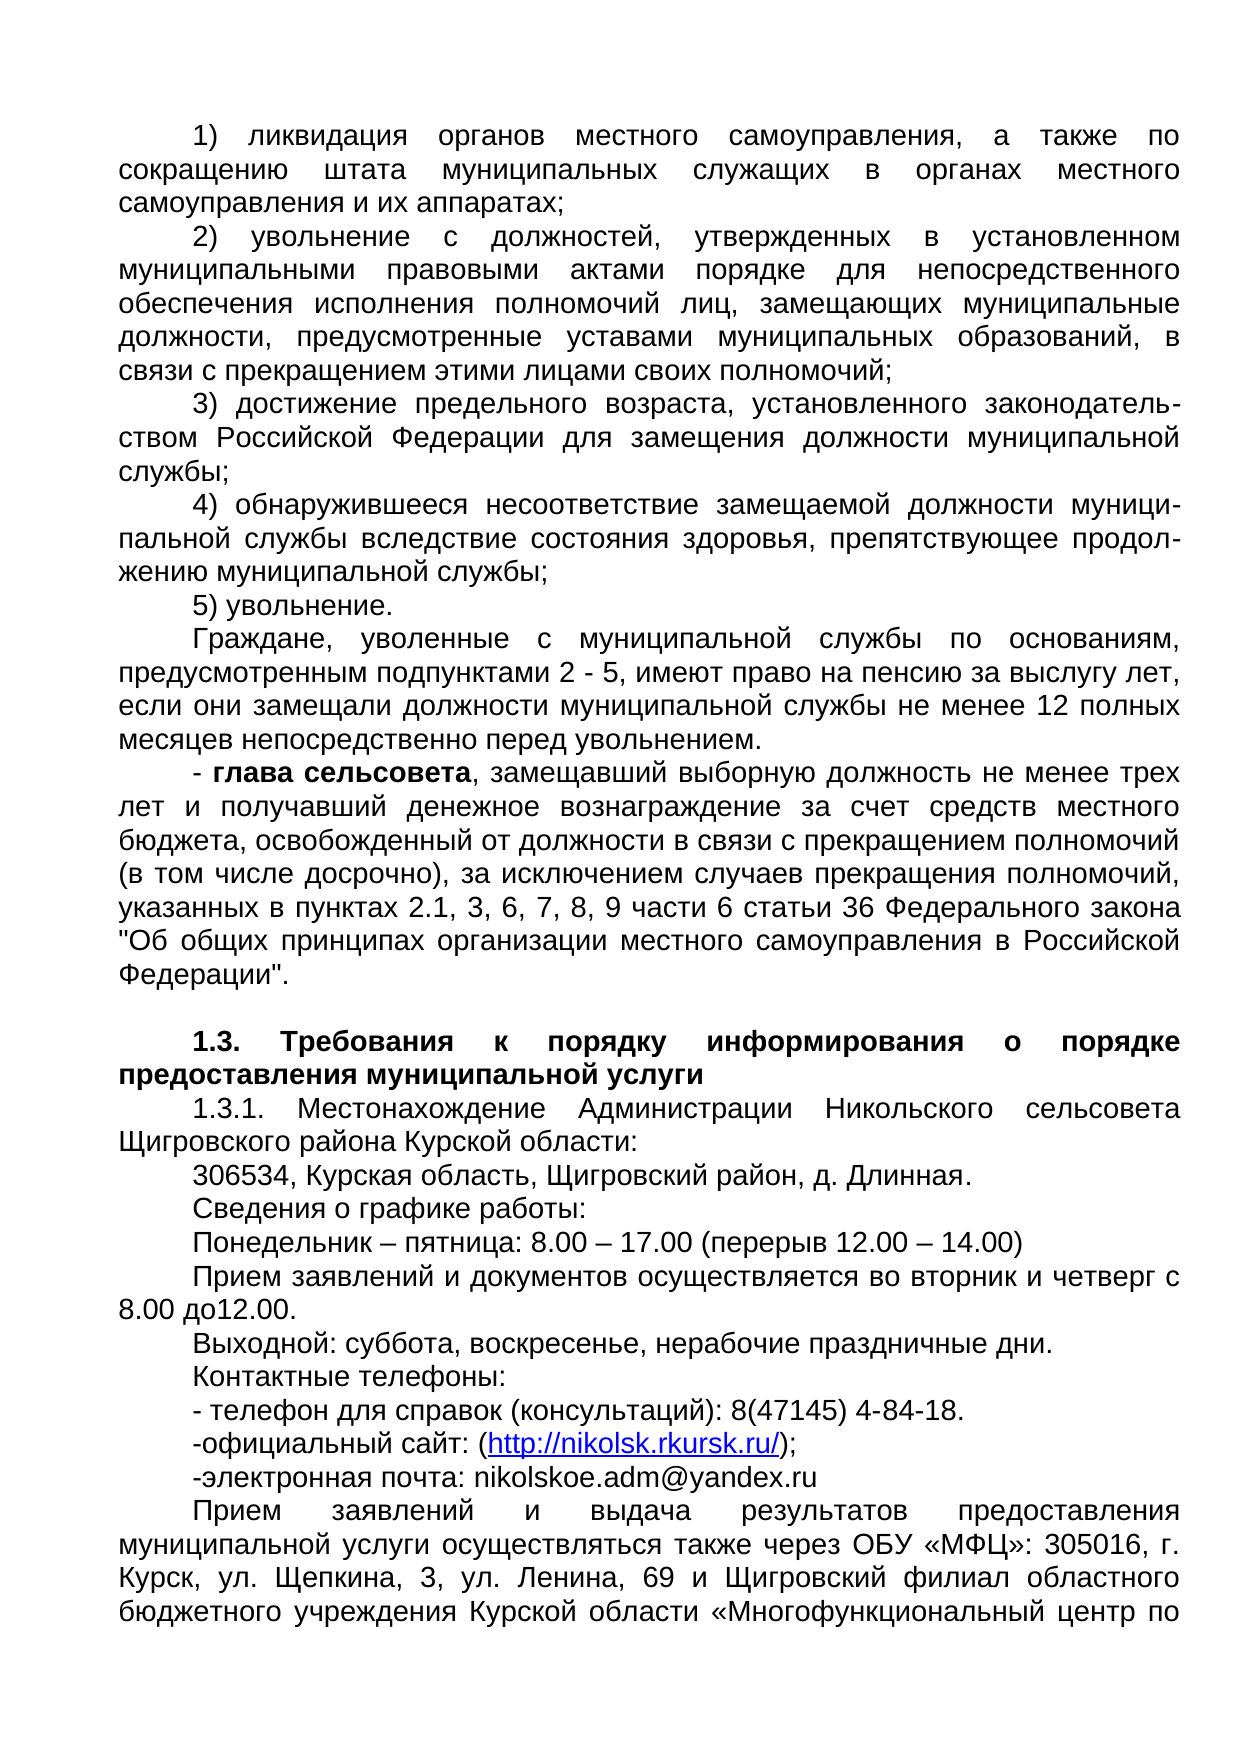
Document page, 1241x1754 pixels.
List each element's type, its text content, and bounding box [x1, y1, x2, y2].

text 1) ликвидация органов местного самоуправления, а также по сокращению штата муниципальных служащих в органах местного самоуправления и их аппаратах; [118, 118, 1181, 219]
text 4) обнаружившееся несоответствие замещаемой должности муниципальной службы вследствие состояния здоровья, препятствующее продолжению муниципальной службы; [118, 487, 1181, 588]
text - телефон для справок (консультаций): 8(47145) 4-84-18. [118, 1393, 1181, 1426]
text 2) увольнение с должностей, утвержденных в установленном муниципальными правовыми актами порядке для непосредственного обеспечения исполнения полномочий лиц, замещающих муниципальные должности, предусмотренные уставами муниципальных образований, в связи с прекращением этими лицами своих полномочий; [118, 219, 1181, 386]
text Прием заявлений и документов осуществляется во вторник и четверг с 8.00 до12.00. [118, 1258, 1181, 1326]
text 1.3. Требования к порядку информирования о порядке предоставления муниципальной услуги [118, 1024, 1181, 1091]
text -электронная почта: nikolskoe.adm@yandex.ru [118, 1460, 1181, 1493]
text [118, 1493, 1181, 1627]
text Выходной: суббота, воскресенье, нерабочие праздничные дни. [118, 1326, 1181, 1359]
text 3) достижение предельного возраста, установленного законодательством Российской Федерации для замещения должности муниципальной службы; [118, 386, 1181, 487]
text Контактные телефоны: [118, 1359, 1181, 1393]
text Понедельник – пятница: 8.00 – 17.00 (перерыв 12.00 – 14.00) [118, 1225, 1181, 1258]
text Сведения о графике работы: [118, 1191, 1181, 1225]
text 306534, Курская область, Щигровский район, д. Длинная. [118, 1158, 1181, 1191]
text 5) увольнение. [118, 588, 1181, 621]
text - глава сельсовета, замещавший выборную должность не менее трех лет и получавший денежное вознаграждение за счет средств местного бюджета, освобожденный от должности в связи с прекращением полномочий (в том числе досрочно), за исключением случаев прекращения полномочий, указанных в пунктах 2.1, 3, 6, 7, 8, 9 части 6 статьи 36 Федерального закона "Об общих принципах организации местного самоуправления в Российской Федерации". [118, 755, 1181, 990]
text 1.3.1. Местонахождение Администрации Никольского сельсовета Щигровского района Курской области: [118, 1091, 1181, 1158]
text Граждане, уволенные с муниципальной службы по основаниям, предусмотренным подпунктами 2 - 5, имеют право на пенсию за выслугу лет, если они замещали должности муниципальной службы не менее 12 полных месяцев непосредственно перед увольнением. [118, 621, 1181, 755]
text -официальный сайт: (http://nikolsk.rkursk.ru/); [118, 1426, 1181, 1460]
